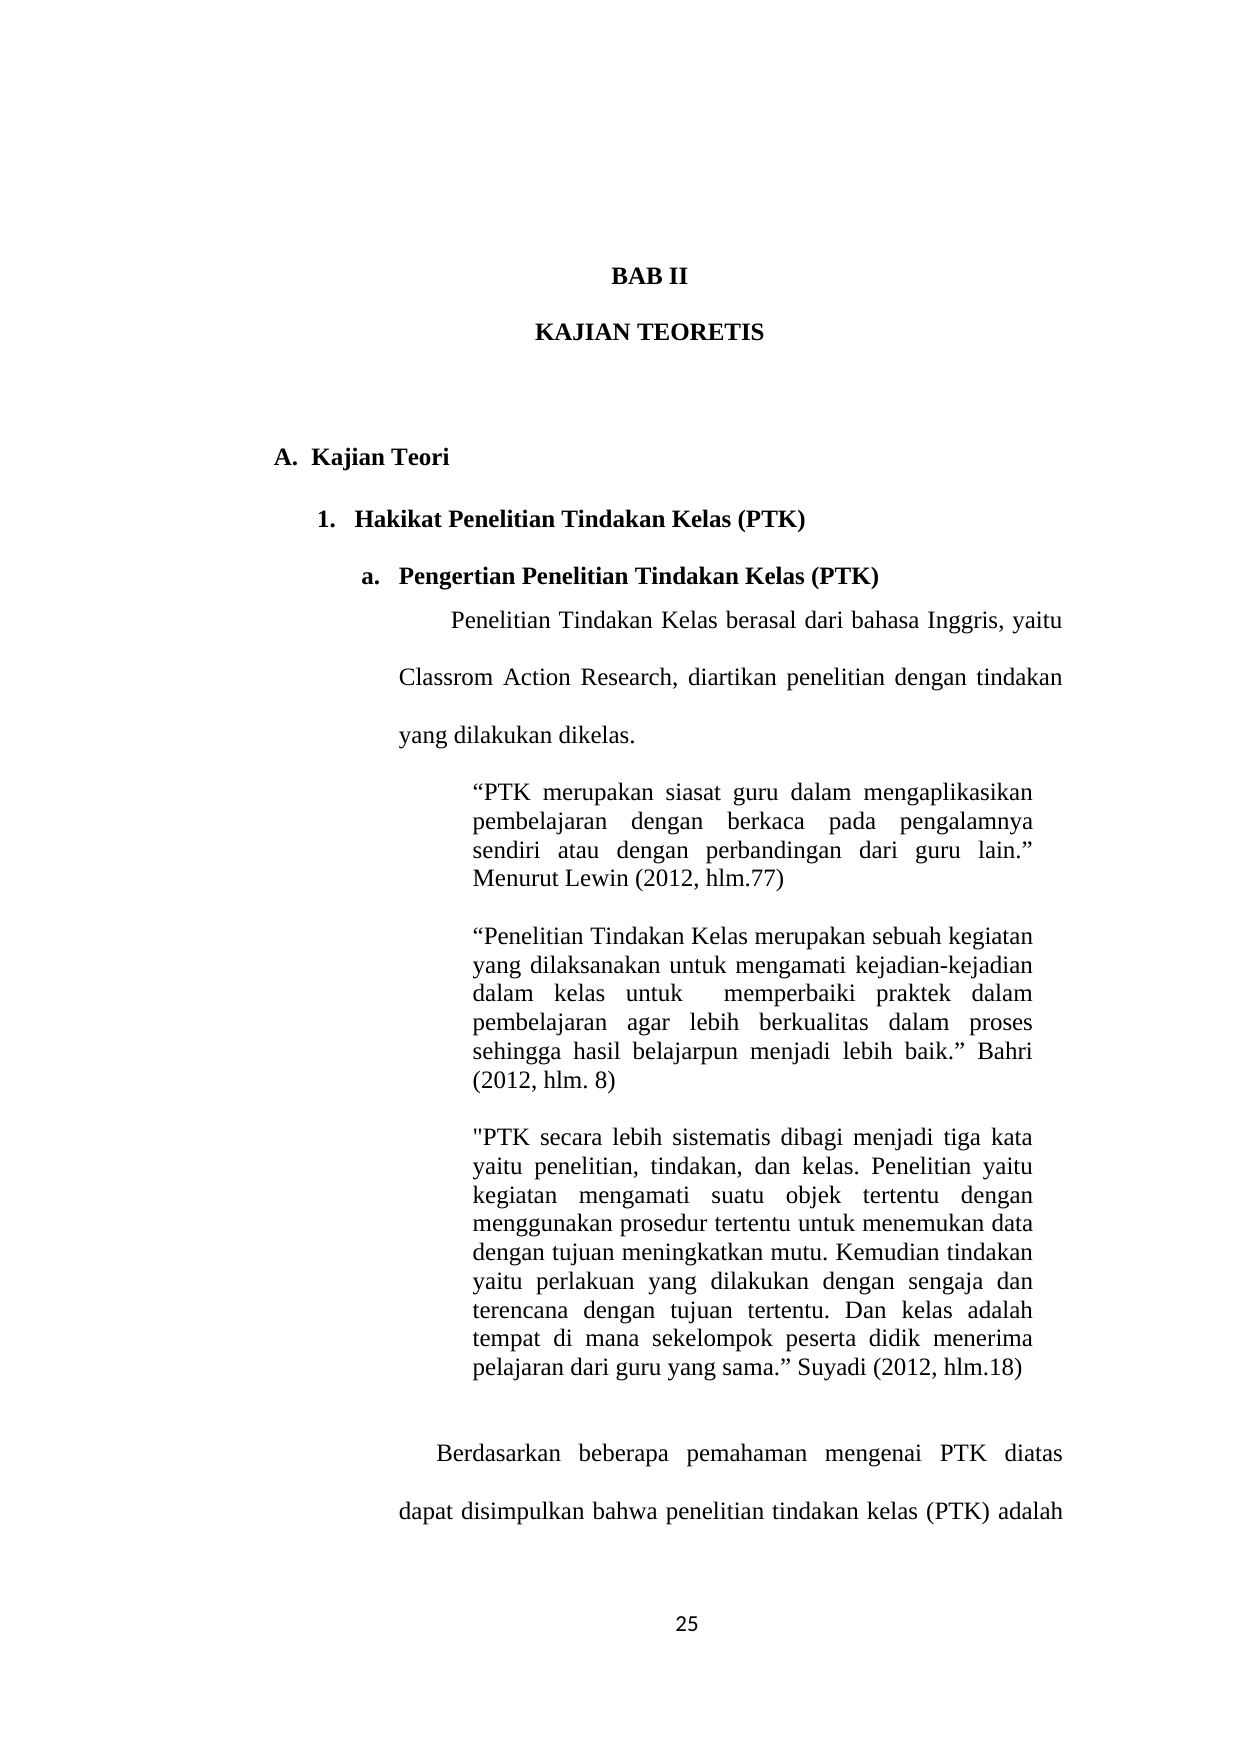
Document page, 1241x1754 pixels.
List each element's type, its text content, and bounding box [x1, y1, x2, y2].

text "PTK secara lebih sistematis dibagi menjadi tiga kata yaitu penelitian, tindakan, dan kelas. Penelitian yaitu kegiatan mengamati suatu objek tertentu dengan menggunakan prosedur tertentu untuk menemukan data dengan tujuan meningkatkan mutu. Kemudian tindakan yaitu perlakuan yang dilakukan dengan sengaja dan terencana dengan tujuan tertentu. Dan kelas adalah tempat di mana sekelompok peserta didik menerima pelajaran dari guru yang sama.” Suyadi (2012, hlm.18) [472, 1122, 1033, 1381]
text Penelitian Tindakan Kelas berasal dari bahasa Inggris, yaitu Classrom Action Research, diartikan penelitian dengan tindakan yang dilakukan dikelas. [399, 605, 1063, 748]
text “PTK merupakan siasat guru dalam mengaplikasikan pembelajaran dengan berkaca pada pengalamnya sendiri atau dengan perbandingan dari guru lain.” Menurut Lewin (2012, hlm.77) [472, 777, 1033, 892]
subtitle Pengertian Penelitian Tindakan Kelas (PTK) [361, 561, 1063, 590]
subtitle Hakikat Penelitian Tindakan Kelas (PTK) [317, 504, 1063, 532]
subtitle KAJIAN TEORETIS [236, 317, 1063, 346]
subtitle BAB II [236, 261, 1063, 290]
text “Penelitian Tindakan Kelas merupakan sebuah kegiatan yang dilaksanakan untuk mengamati kejadian-kejadian dalam kelas untuk memperbaiki praktek dalam pembelajaran agar lebih berkualitas dalam proses sehingga hasil belajarpun menjadi lebih baik.” Bahri (2012, hlm. 8) [472, 921, 1033, 1093]
subtitle Kajian Teori [274, 442, 1063, 471]
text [399, 1438, 1063, 1525]
